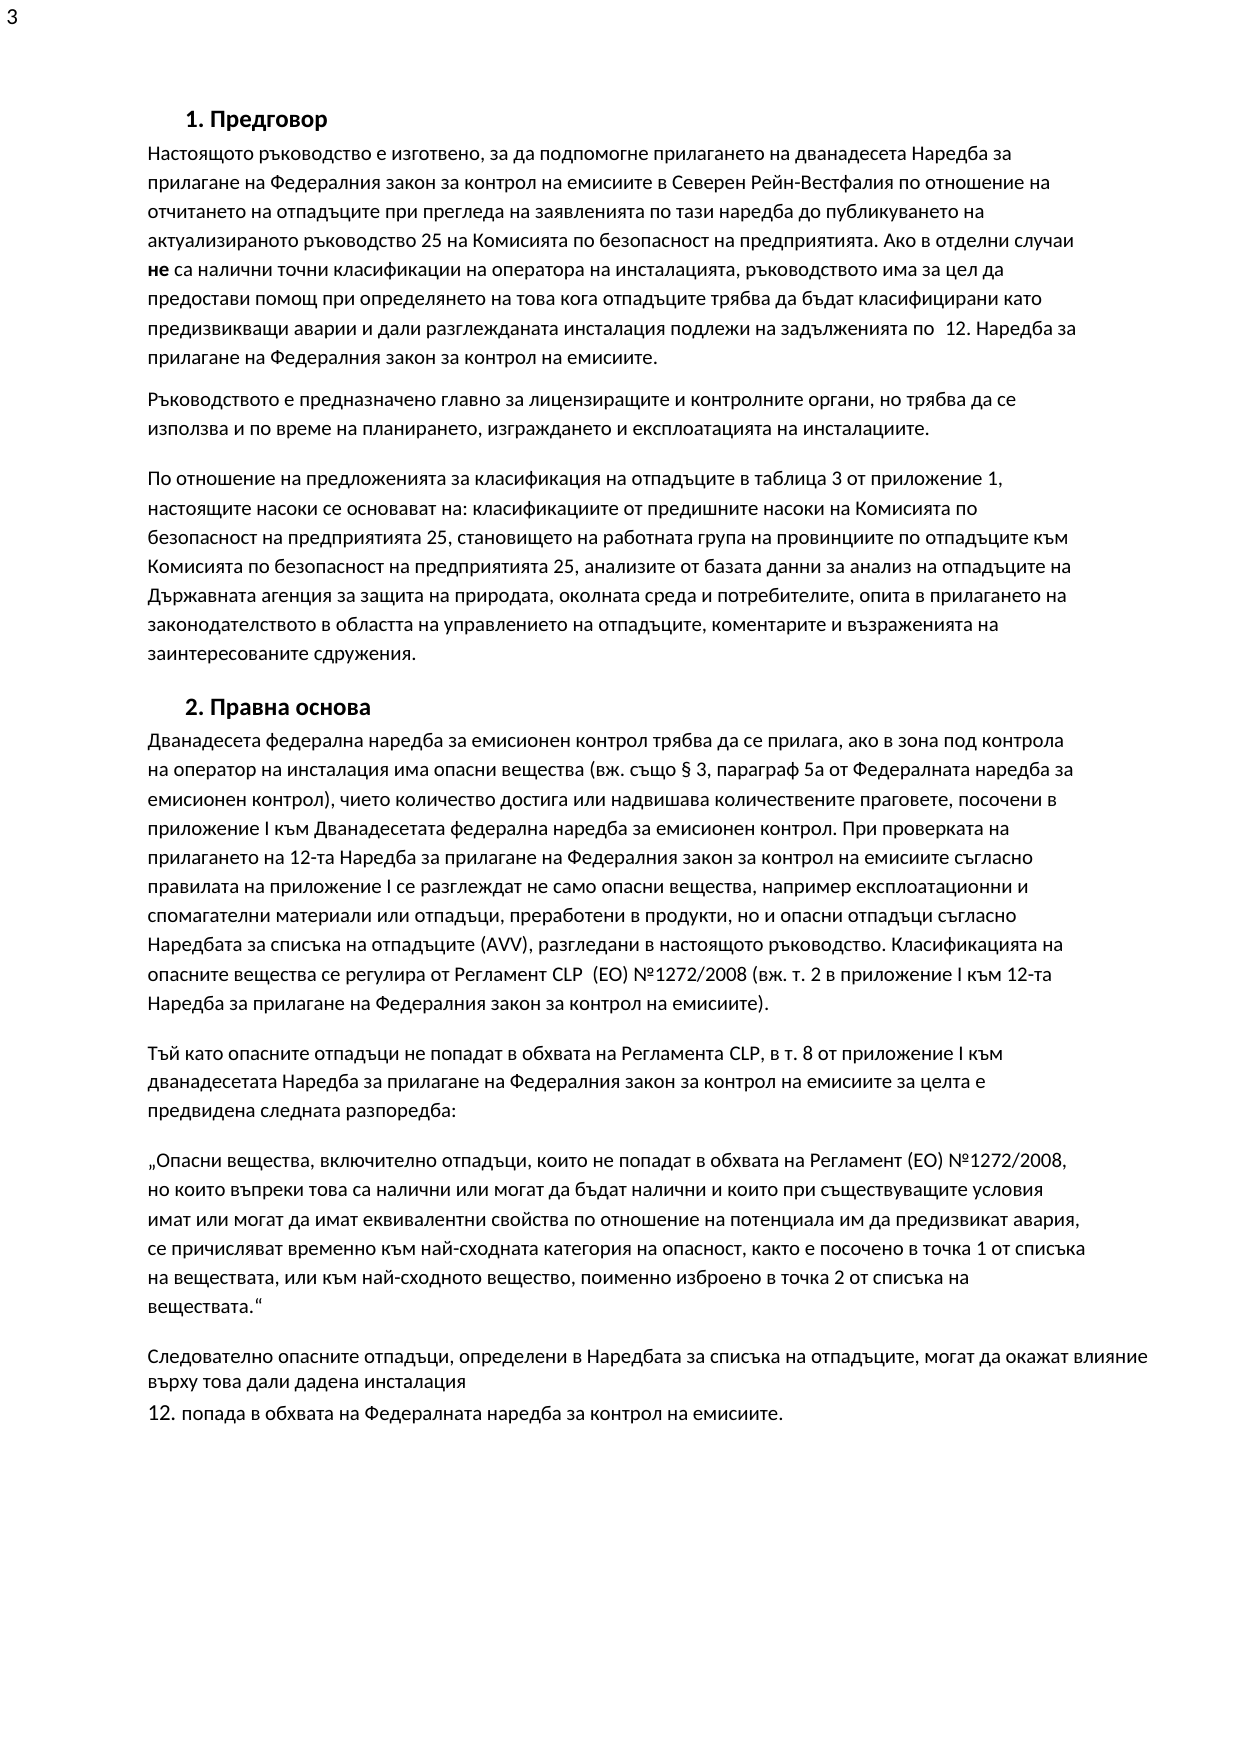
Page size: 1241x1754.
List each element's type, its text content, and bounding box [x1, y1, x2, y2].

subtitle 2. Правна основа [185, 691, 1194, 722]
text По отношение на предложенията за класификация на отпадъците в таблица 3 от приложение 1, настоящите насоки се основават на: класификациите от предишните насоки на Комисията по безопасност на предприятията 25, становището на работната група на провинциите по отпадъците към Комисията по безопасност на предприятията 25, анализите от базата данни за анализ на отпадъците на Държавната агенция за защита на природата, околната среда и потребителите, опита в прилагането на законодателството в областта на управлението на отпадъците, коментарите и възраженията на заинтересованите сдружения. [147, 466, 1088, 666]
text Дванадесета федерална наредба за емисионен контрол трябва да се прилага, ако в зона под контрола на оператор на инсталация има опасни вещества (вж. също § 3, параграф 5а от Федералната наредба за емисионен контрол), чието количество достига или надвишава количествените праговете, посочени в приложение I към Дванадесетата федерална наредба за емисионен контрол. При проверката на прилагането на 12-та Наредба за прилагане на Федералния закон за контрол на емисиите съгласно правилата на приложение I се разглеждат не само опасни вещества, например експлоатационни и спомагателни материали или отпадъци, преработени в продукти, но и опасни отпадъци съгласно Наредбата за списъка на отпадъците (AVV), разгледани в настоящото ръководство. Класификацията на опасните вещества се регулира от Регламент CLP (ЕО) №1272/2008 (вж. т. 2 в приложение I към 12-та Наредба за прилагане на Федералния закон за контрол на емисиите). [147, 727, 1088, 1015]
text Тъй като опасните отпадъци не попадат в обхвата на Регламента CLP, в т. 8 от приложение I към дванадесетата Наредба за прилагане на Федералния закон за контрол на емисиите за целта е предвидена следната разпоредба: [147, 1040, 1079, 1122]
text „Опасни вещества, включително отпадъци, които не попадат в обхвата на Регламент (ЕО) №1272/2008, но които въпреки това са налични или могат да бъдат налични и които при съществуващите условия имат или могат да имат еквивалентни свойства по отношение на потенциала им да предизвикат авария, се причисляват временно към най-сходната категория на опасност, както е посочено в точка 1 от списъка на веществата, или към най-сходното вещество, поименно изброено в точка 2 от списъка на веществата.“ [147, 1147, 1089, 1319]
text Настоящото ръководство е изготвено, за да подпомогне прилагането на дванадесета Наредба за прилагане на Федералния закон за контрол на емисиите в Северен Рейн-Вестфалия по отношение на отчитането на отпадъците при прегледа на заявленията по тази наредба до публикуването на актуализираното ръководство 25 на Комисията по безопасност на предприятията. Ако в отделни случаи не са налични точни класификации на оператора на инсталацията, ръководството има за цел да предостави помощ при определянето на това кога отпадъците трябва да бъдат класифицирани като предизвикващи аварии и дали разглежданата инсталация подлежи на задълженията по 12. Наредба за прилагане на Федералния закон за контрол на емисиите. [147, 140, 1092, 369]
text Ръководството е предназначено главно за лицензиращите и контролните органи, но трябва да се използва и по време на планирането, изграждането и експлоатацията на инсталациите. [147, 387, 1092, 441]
subtitle 1. Предговор [185, 103, 1194, 134]
list попада в обхвата на Федералната наредба за контрол на емисиите. [147, 1398, 1194, 1426]
text Следователно опасните отпадъци, определени в Наредбата за списъка на отпадъците, могат да окажат влияние върху това дали дадена инсталация [147, 1343, 1194, 1394]
